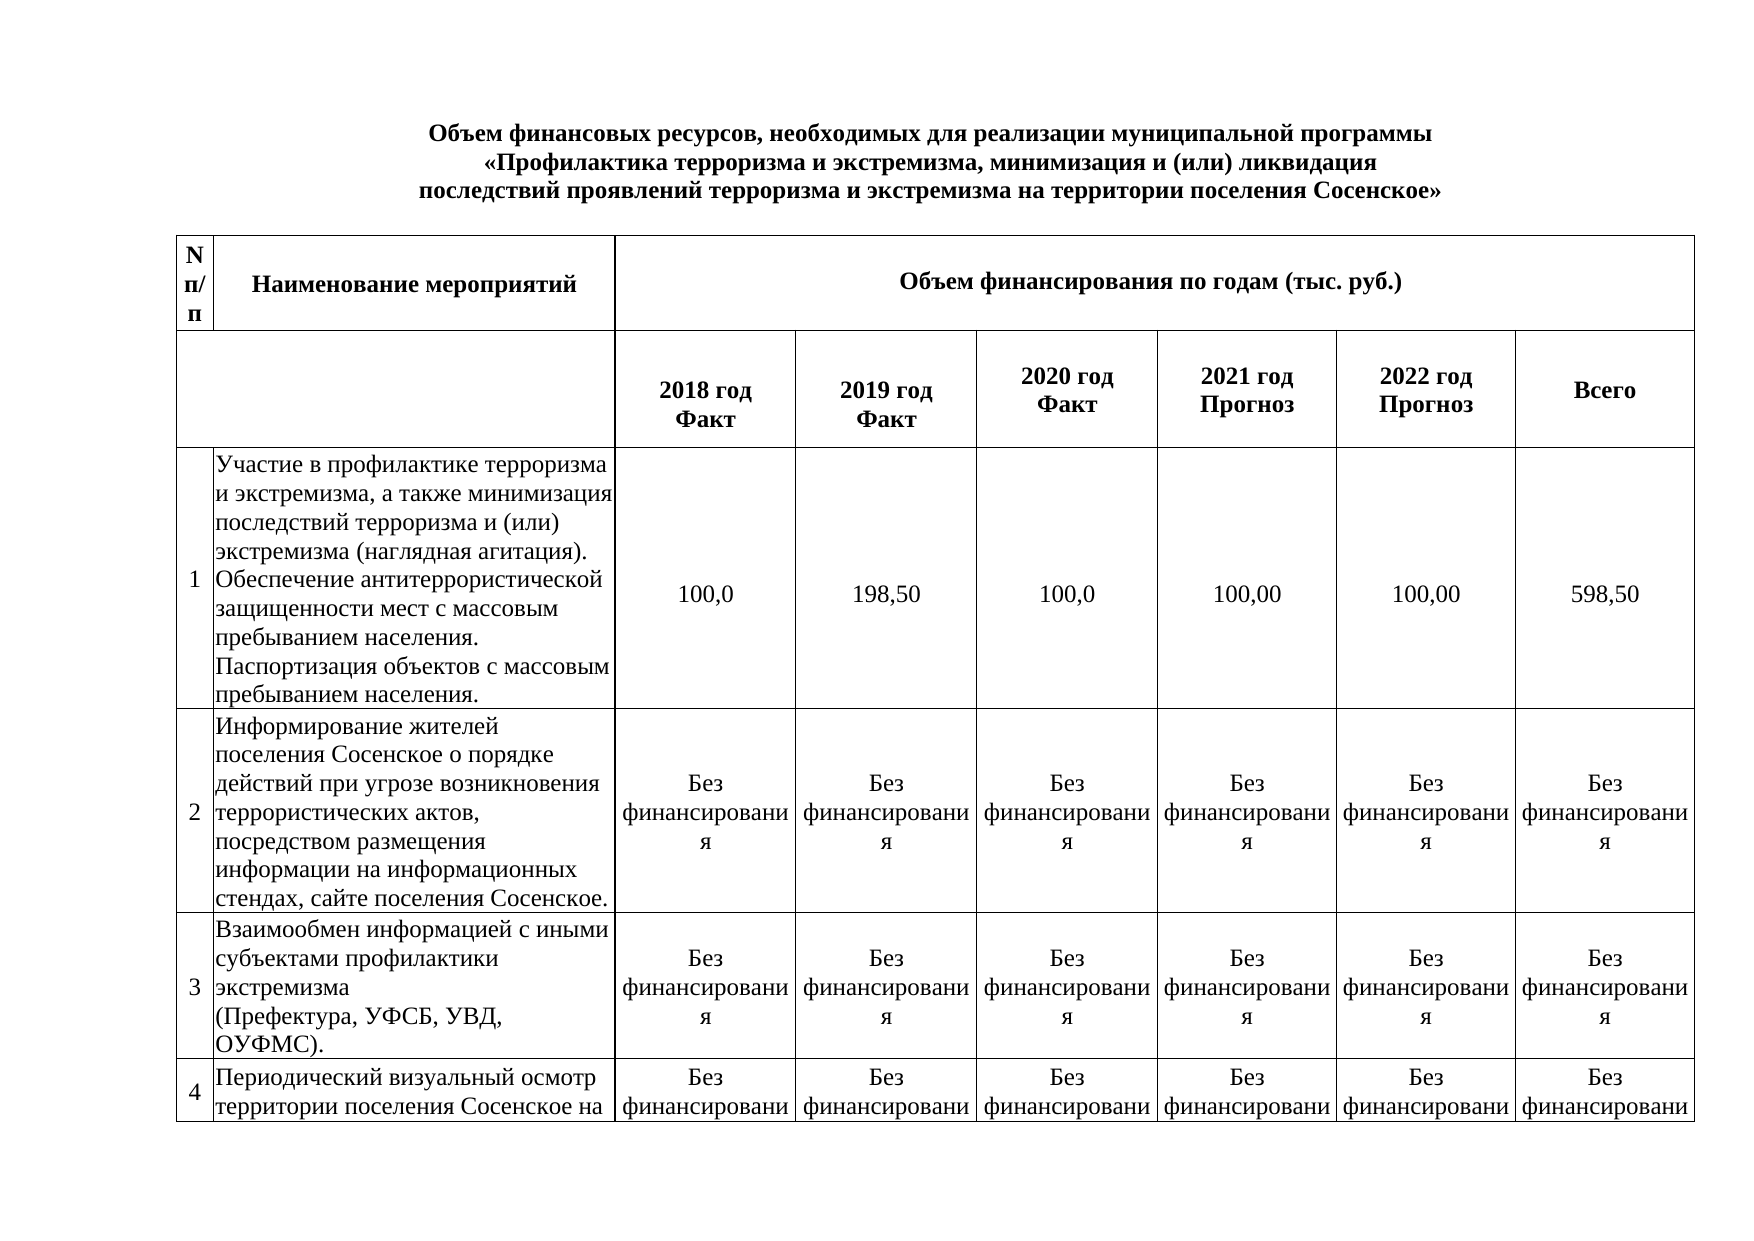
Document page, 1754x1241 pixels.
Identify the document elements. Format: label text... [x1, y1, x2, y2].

table_cell Без финансирования [616, 709, 795, 912]
table_cell Без финансирования [616, 913, 795, 1058]
text «Профилактика терроризма и экстремизма, минимизация и (или) ликвидация [166, 147, 1695, 176]
table_cell 598,50 [1516, 448, 1694, 708]
table_cell 2022 год Прогноз [1337, 331, 1515, 447]
table_cell Без финансирования [977, 709, 1157, 912]
table_cell Без финансирования [1516, 1059, 1694, 1121]
text Объем финансовых ресурсов, необходимых для реализации муниципальной программы [166, 118, 1695, 147]
table_cell Без финансирования [1158, 913, 1336, 1058]
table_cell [214, 1059, 614, 1121]
table_cell 100,00 [1337, 448, 1515, 708]
table_header N п/п [177, 236, 213, 329]
table_cell Без финансирования [796, 709, 976, 912]
table_cell 2018 год Факт [616, 331, 795, 447]
table_cell 100,0 [977, 448, 1157, 708]
table_cell 2019 год Факт [796, 331, 976, 447]
table_cell 100,0 [616, 448, 795, 708]
table_cell 3 [177, 913, 213, 1058]
table_header Наименование мероприятий [214, 236, 614, 329]
table_cell Без финансирования [1158, 709, 1336, 912]
table_header Объем финансирования по годам (тыс. руб.) [616, 236, 1694, 329]
table_cell Без финансирования [1158, 1059, 1336, 1121]
table_cell [177, 331, 614, 447]
table_cell Без финансирования [796, 913, 976, 1058]
table_cell Информирование жителей поселения Сосенское о порядке действий при угрозе возникновения террористических актов, посредством размещения информации на информационных стендах, сайте поселения Сосенское. [214, 709, 614, 912]
table_cell 1 [177, 448, 213, 708]
table_cell 100,00 [1158, 448, 1336, 708]
table_cell 2021 год Прогноз [1158, 331, 1336, 447]
table_cell Участие в профилактике терроризма и экстремизма, а также минимизация последствий терроризма и (или) экстремизма (наглядная агитация). Обеспечение антитеррористической защищенности мест с массовым пребыванием населения. Паспортизация объектов с массовым пребыванием населения. [214, 448, 614, 708]
table_cell 198,50 [796, 448, 976, 708]
text последствий проявлений терроризма и экстремизма на территории поселения Сосенское» [166, 176, 1695, 204]
table_cell Без финансирования [616, 1059, 795, 1121]
table_cell Без финансирования [796, 1059, 976, 1121]
table_cell Без финансирования [1337, 709, 1515, 912]
table_cell 4 [177, 1059, 213, 1121]
table_cell 2 [177, 709, 213, 912]
table_cell Без финансирования [977, 1059, 1157, 1121]
table_cell Без финансирования [977, 913, 1157, 1058]
table_cell 2020 год Факт [977, 331, 1157, 447]
table_cell Без финансирования [1337, 1059, 1515, 1121]
table_cell Без финансирования [1516, 709, 1694, 912]
table_cell Взаимообмен информацией с иными субъектами профилактики экстремизма (Префектура, УФСБ, УВД, ОУФМС). [214, 913, 614, 1058]
table_cell Без финансирования [1337, 913, 1515, 1058]
table_cell Всего [1516, 331, 1694, 447]
table_cell Без финансирования [1516, 913, 1694, 1058]
